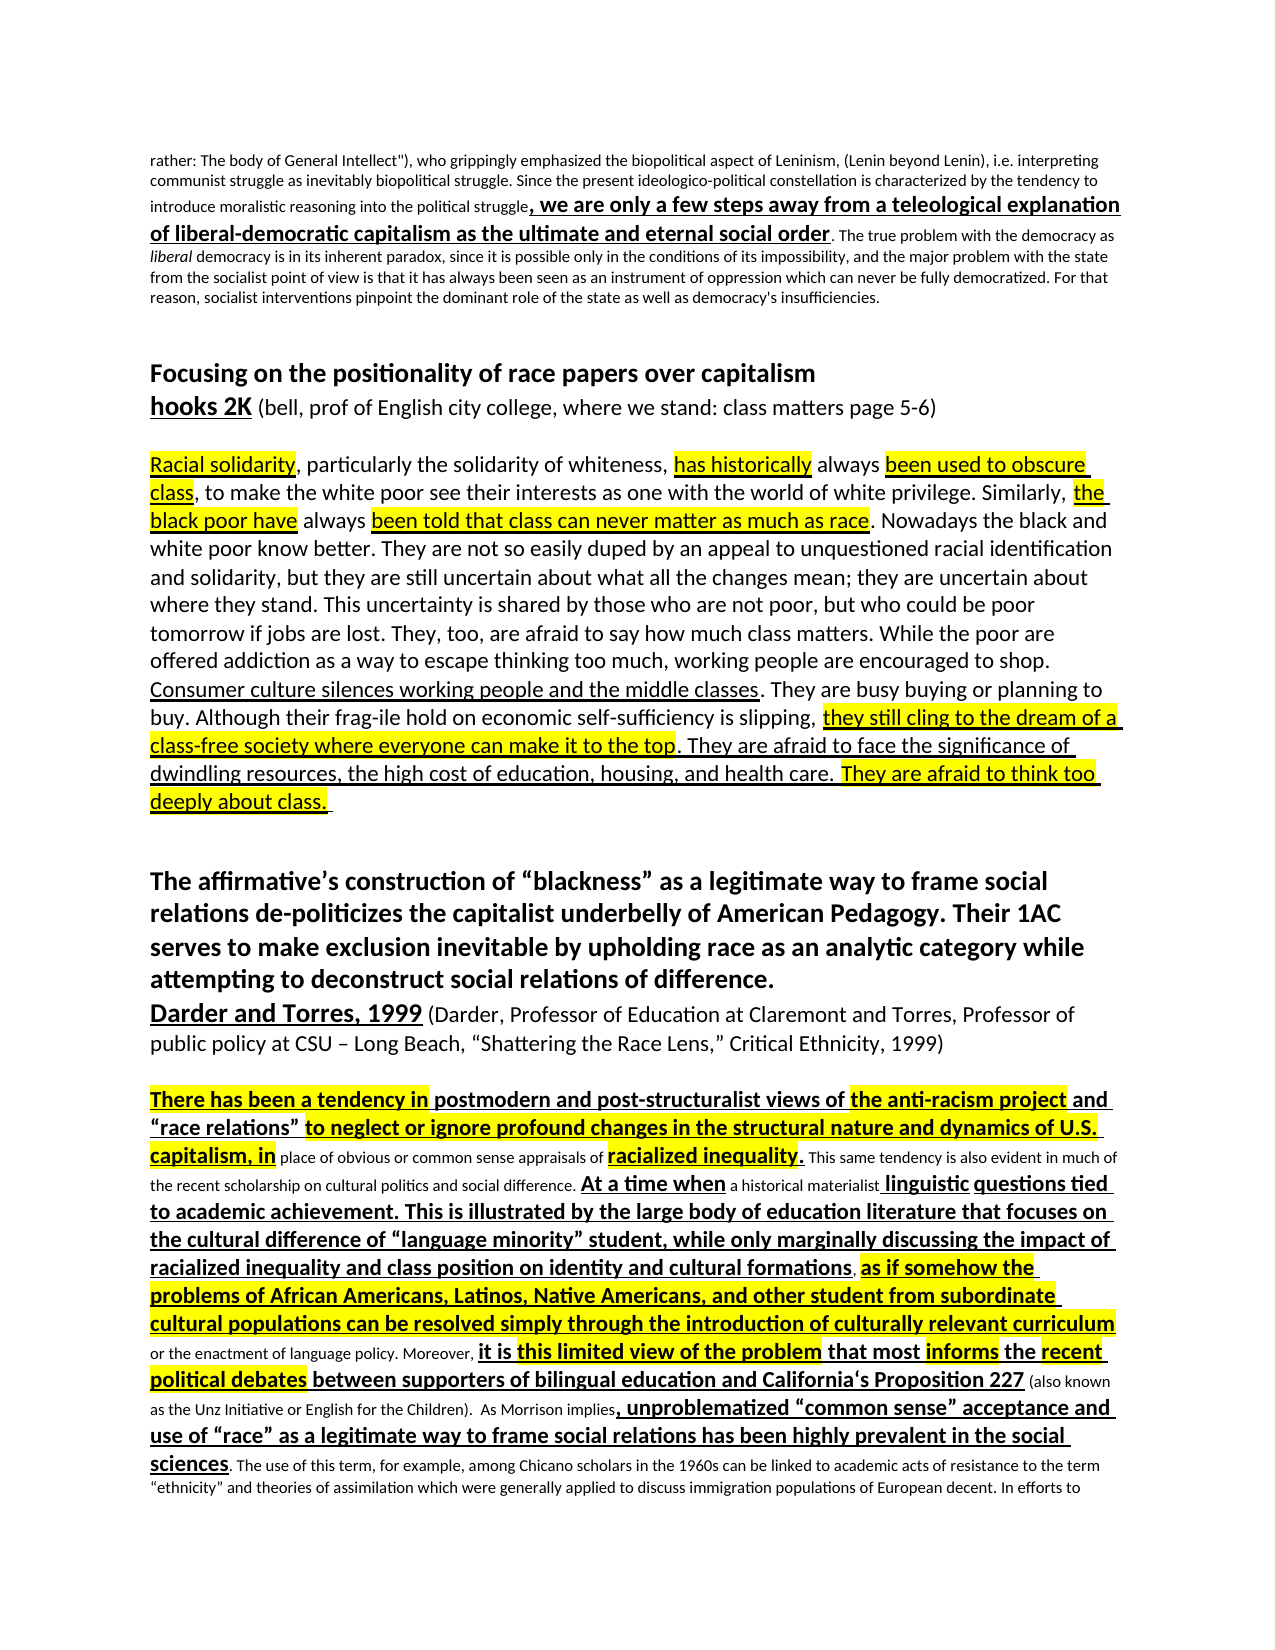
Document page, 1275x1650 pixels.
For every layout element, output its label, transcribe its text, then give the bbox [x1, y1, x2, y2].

subtitle Focusing on the positionality of race papers over capitalism [150, 356, 1125, 389]
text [150, 150, 1125, 308]
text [150, 1085, 1125, 1497]
subtitle The affirmative’s construction of “blackness” as a legitimate way to frame social relations de-politicizes the capitalist underbelly of American Pedagogy. Their 1AC serves to make exclusion inevitable by upholding race as an analytic category while attempting to deconstruct social relations of difference. [150, 864, 1125, 996]
text hooks 2K (bell, prof of English city college, where we stand: class matters page 5-6) Racial solidarity, particularly the solidarity of whiteness, has historically always been used to obscure class, to make the white poor see their interests as one with the world of white privilege. Similarly, the black poor have always been told that class can never matter as much as race. Nowadays the black and white poor know better. They are not so easily duped by an appeal to unquestioned racial identification and solidarity, but they are still uncertain about what all the changes mean; they are uncertain about where they stand. This uncertainty is shared by those who are not poor, but who could be poor tomorrow if jobs are lost. They, too, are afraid to say how much class matters. While the poor are offered addiction as a way to escape thinking too much, working people are encouraged to shop. Consumer culture silences working people and the middle classes. They are busy buying or planning to buy. Although their frag-ile hold on economic self-sufficiency is slipping, they still cling to the dream of a class-free society where everyone can make it to the top. They are afraid to face the significance of dwindling resources, the high cost of education, housing, and health care. They are afraid to think too deeply about class. [150, 389, 1125, 815]
text Darder and Torres, 1999 (Darder, Professor of Education at Claremont and Torres, Professor of public policy at CSU – Long Beach, “Shattering the Race Lens,” Critical Ethnicity, 1999) [150, 996, 1125, 1057]
